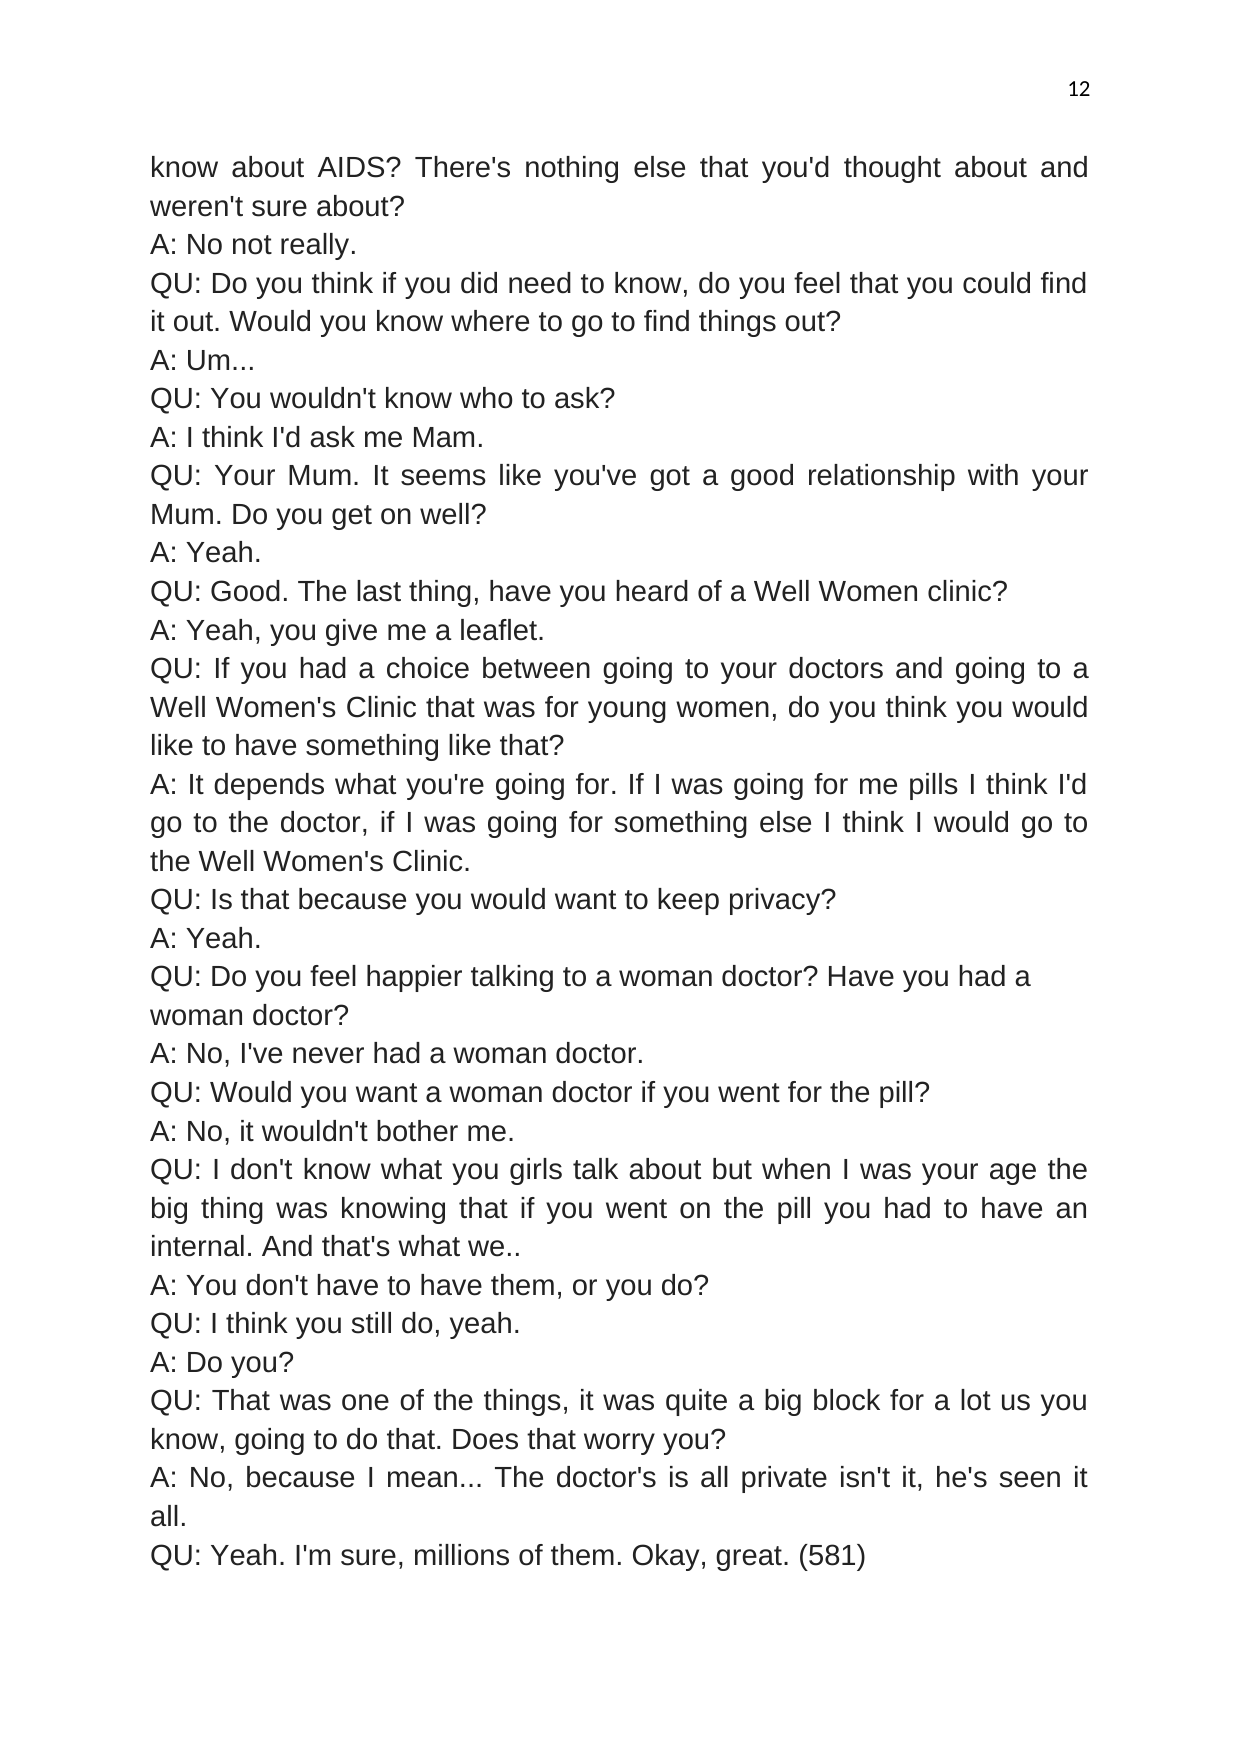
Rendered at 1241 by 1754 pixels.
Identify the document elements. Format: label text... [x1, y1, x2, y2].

text QU: That was one of the things, it was quite a big block for a lot us you know, going to do that. Does that worry you? [150, 1383, 1090, 1455]
text A: No, because I mean... The doctor's is all private isn't it, he's seen it all. [150, 1460, 1090, 1532]
text QU: I think you still do, yeah. [150, 1306, 1090, 1340]
text QU: Is that because you would want to keep privacy? [150, 882, 1090, 916]
text A: Yeah, you give me a leaflet. [150, 612, 1090, 646]
text QU: Do you feel happier talking to a woman doctor? Have you had a [150, 959, 1090, 993]
text A: Yeah. [150, 535, 1090, 569]
text A: No, I've never had a woman doctor. [150, 1036, 1090, 1070]
text A: Um... [150, 343, 1090, 376]
text QU: If you had a choice between going to your doctors and going to a Well Women's Clinic that was for young women, do you think you would like to have something like that? [150, 651, 1090, 762]
text QU: Yeah. I'm sure, millions of them. Okay, great. (581) [150, 1537, 1090, 1571]
text QU: Good. The last thing, have you heard of a Well Women clinic? [150, 574, 1090, 607]
text woman doctor? [150, 998, 1090, 1031]
text A: Yeah. [150, 921, 1090, 954]
text A: You don't have to have them, or you do? [150, 1268, 1090, 1301]
text A: No not really. [150, 227, 1090, 261]
text QU: I don't know what you girls talk about but when I was your age the big thing was knowing that if you went on the pill you had to have an internal. And that's what we.. [150, 1152, 1090, 1263]
text QU: Do you think if you did need to know, do you feel that you could find it out. Would you know where to go to find things out? [150, 266, 1090, 338]
text A: Do you? [150, 1345, 1090, 1378]
text QU: Would you want a woman doctor if you went for the pill? [150, 1075, 1090, 1108]
text A: It depends what you're going for. If I was going for me pills I think I'd go to the doctor, if I was going for something else I think I would go to the Well Women's Clinic. [150, 767, 1090, 877]
text A: No, it wouldn't bother me. [150, 1113, 1090, 1147]
text QU: You wouldn't know who to ask? [150, 381, 1090, 415]
text A: I think I'd ask me Mam. [150, 420, 1090, 453]
text QU: Your Mum. It seems like you've got a good relationship with your Mum. Do you get on well? [150, 458, 1090, 530]
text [150, 150, 1090, 222]
